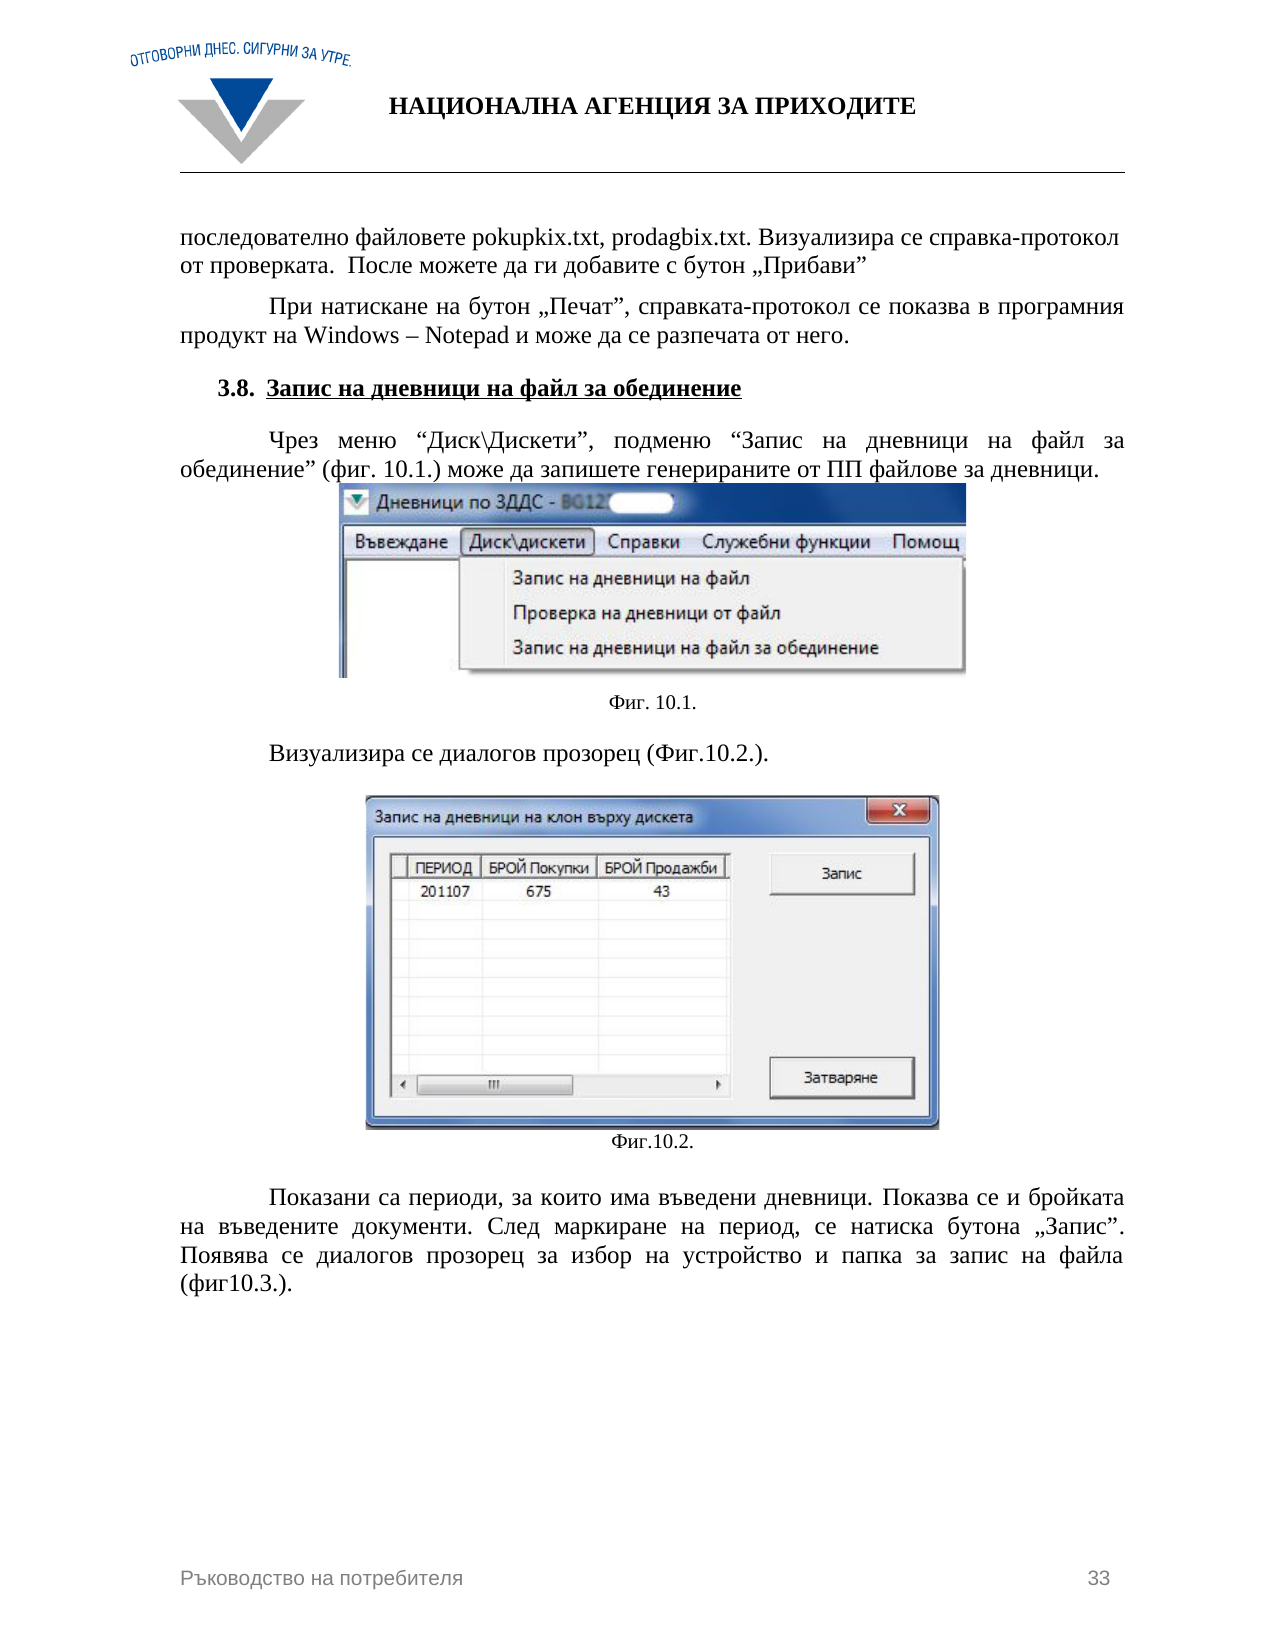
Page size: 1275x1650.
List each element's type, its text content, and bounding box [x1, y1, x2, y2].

text Фиг.10.2. [180, 1129, 1125, 1153]
text Чрез меню “Диск\Дискети”, подменю “Запис на дневници на файл за обединение” (фиг. 10.1.) може да запишете генерираните от ПП файлове за дневници. [180, 426, 1125, 483]
text Показани са периоди, за които има въведени дневници. Показва се и бройката на въведените документи. След маркиране на период, се натиска бутона „Запис”. Появява се диалогов прозорец за избор на устройство и папка за запис на файла (фиг10.3.). [180, 1182, 1125, 1297]
picture [338, 483, 967, 678]
picture [365, 795, 940, 1130]
text Фиг. 10.1. [180, 690, 1125, 714]
text Визуализира се диалогов прозорец (Фиг.10.2.). [180, 738, 1125, 767]
picture [130, 42, 351, 164]
text При натискане на бутон „Печат”, справката-протокол се показва в програмния продукт на Windows – Notepad и може да се разпечата от него. [180, 291, 1125, 349]
subtitle Запис на дневници на файл за обединение [217, 373, 1125, 401]
